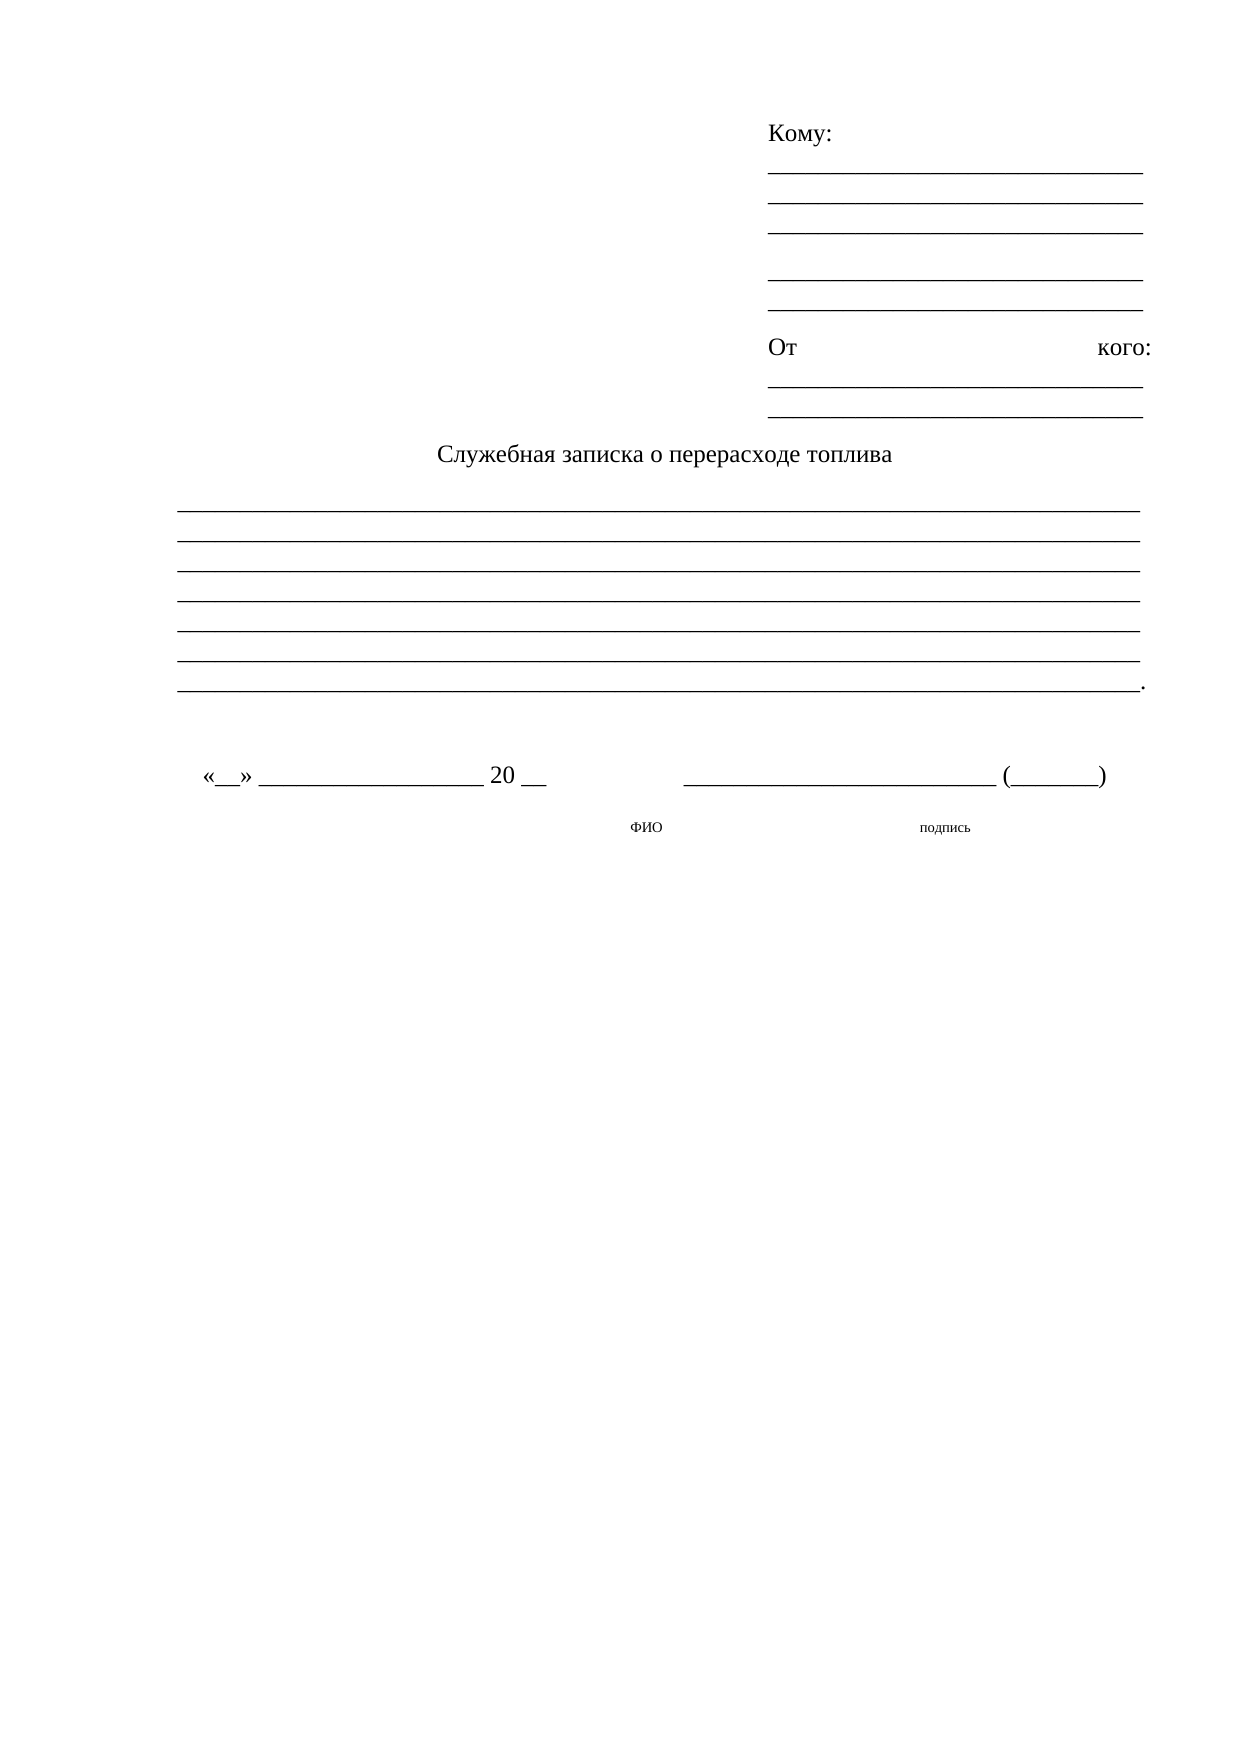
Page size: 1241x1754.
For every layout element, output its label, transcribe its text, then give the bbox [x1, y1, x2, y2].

text От кого: ____________________________________________________________ [768, 332, 1152, 421]
text «__» __________________ 20 __ _________________________ (_______) [177, 760, 1152, 789]
text ФИО подпись [177, 807, 1152, 836]
text Служебная записка о перерасходе топлива [177, 439, 1152, 468]
text ____________________________________________________________ [768, 255, 1152, 314]
text ___________________________________________________________________________________________________________________________________________________________________________________________________________________________________________________________________________________________________________________________________________________________________________________________________________________________________________________________________________________________________________________________________________________________. [177, 486, 1152, 695]
text Кому: __________________________________________________________________________________________ [768, 118, 1152, 237]
